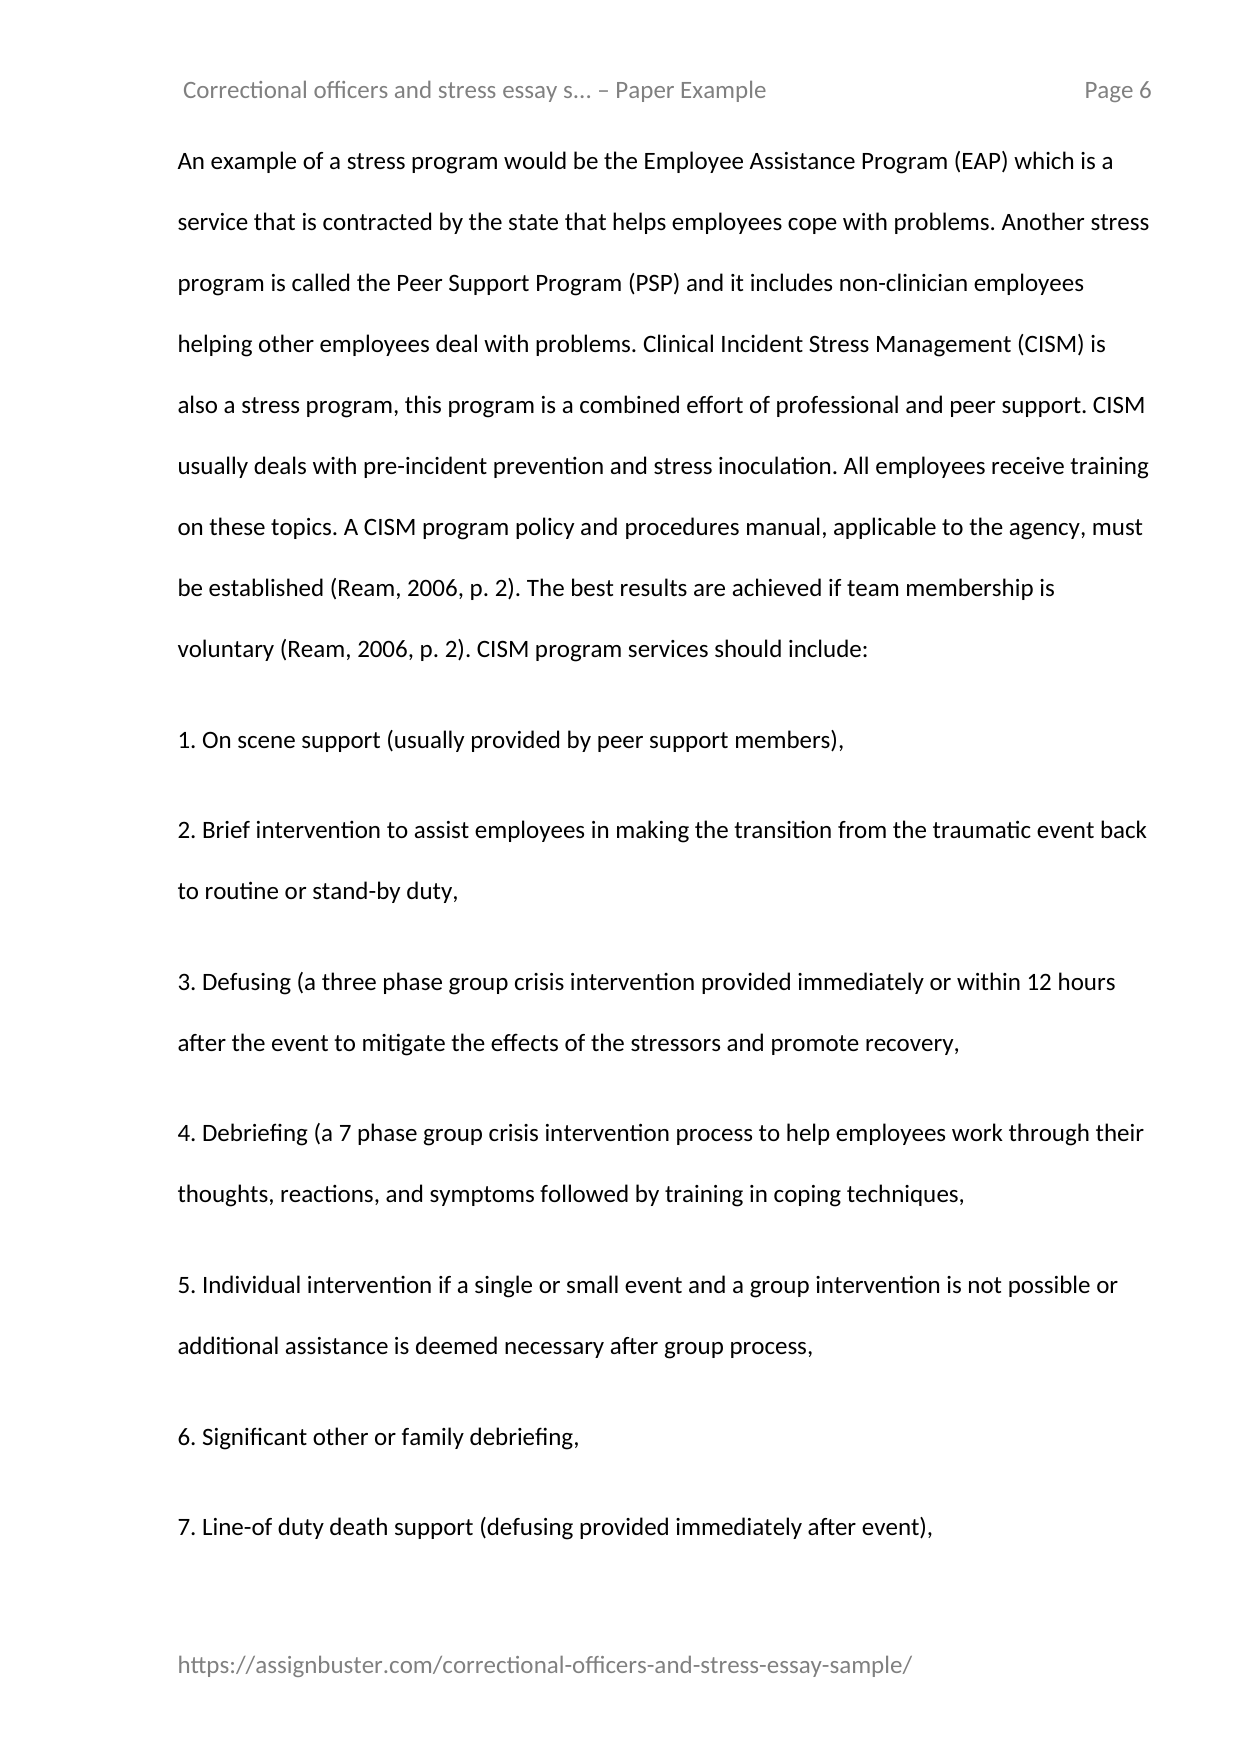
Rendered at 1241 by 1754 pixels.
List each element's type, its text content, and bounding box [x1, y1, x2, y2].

text An example of a stress program would be the Employee Assistance Program (EAP) which is a service that is contracted by the state that helps employees cope with problems. Another stress program is called the Peer Support Program (PSP) and it includes non-clinician employees helping other employees deal with problems. Clinical Incident Stress Management (CISM) is also a stress program, this program is a combined effort of professional and peer support. CISM usually deals with pre-incident prevention and stress inoculation. All employees receive training on these topics. A CISM program policy and procedures manual, applicable to the agency, must be established (Ream, 2006, p. 2). The best results are achieved if team membership is voluntary (Ream, 2006, p. 2). CISM program services should include: [177, 145, 1152, 664]
text 4. Debriefing (a 7 phase group crisis intervention process to help employees work through their thoughts, reactions, and symptoms followed by training in coping techniques, [177, 1117, 1152, 1209]
text 1. On scene support (usually provided by peer support members), [177, 724, 1152, 754]
text 2. Brief intervention to assist employees in making the transition from the traumatic event back to routine or stand-by duty, [177, 814, 1152, 906]
text 6. Significant other or family debriefing, [177, 1421, 1152, 1451]
text 3. Defusing (a three phase group crisis intervention provided immediately or within 12 hours after the event to mitigate the effects of the stressors and promote recovery, [177, 966, 1152, 1057]
text 5. Individual intervention if a single or small event and a group intervention is not possible or additional assistance is deemed necessary after group process, [177, 1269, 1152, 1361]
text 7. Line-of duty death support (defusing provided immediately after event), [177, 1511, 1152, 1542]
